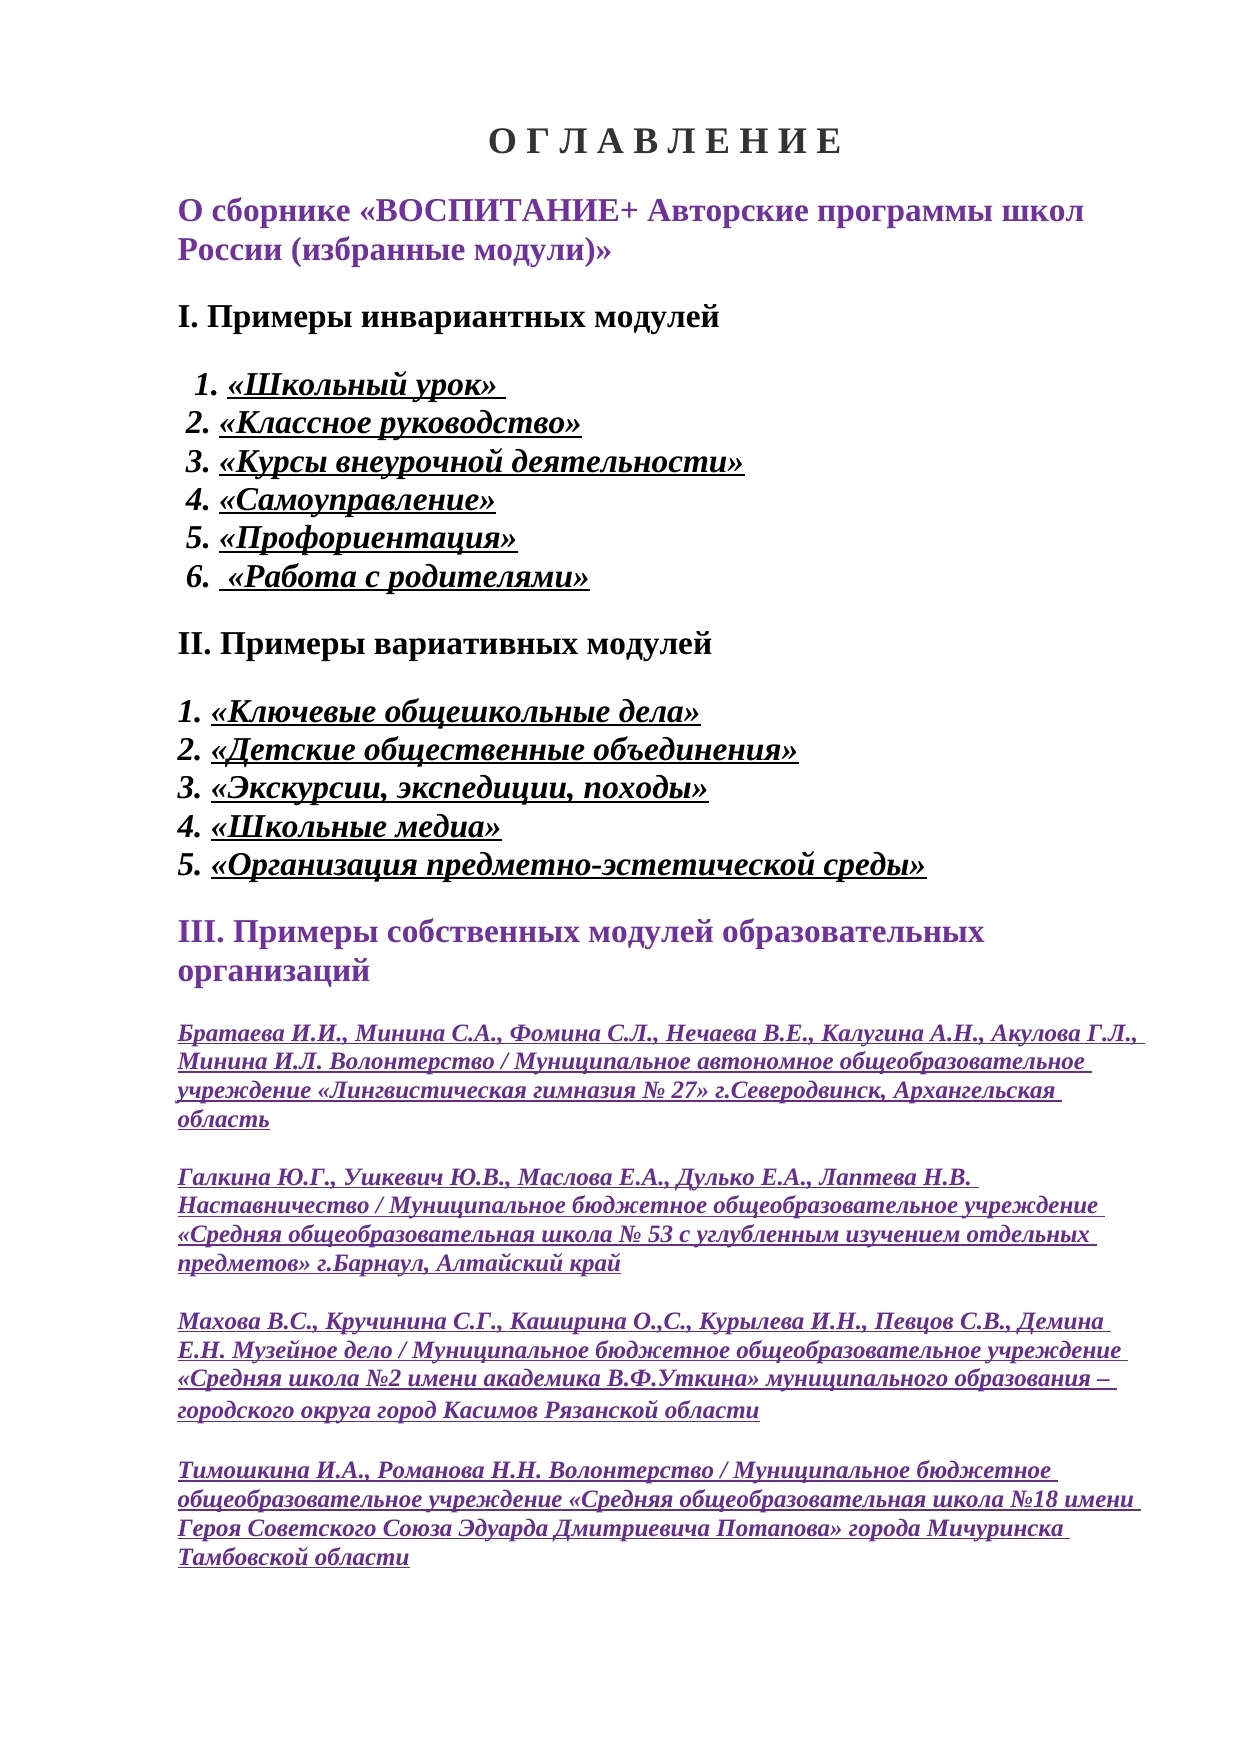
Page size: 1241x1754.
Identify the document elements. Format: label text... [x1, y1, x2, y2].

text 4. «Самоуправление» [177, 479, 1152, 518]
text Тимошкина И.А., Романова Н.Н. Волонтерство / Муниципальное бюджетное общеобразовательное учреждение «Средняя общеобразовательная школа №18 имени Героя Советского Союза Эдуарда Дмитриевича Потапова» города Мичуринска Тамбовской области [409, 1455, 1152, 1570]
text 2. «Детские общественные объединения» [177, 729, 1152, 768]
text О сборнике «ВОСПИТАНИЕ+ Авторские программы школ России (избранные модули)» [177, 190, 1152, 267]
text 3. «Экскурсии, экспедиции, походы» [177, 768, 1152, 806]
text Галкина Ю.Г., Ушкевич Ю.В., Маслова Е.А., Дулько Е.А., Лаптева Н.В. Наставничество / Муниципальное бюджетное общеобразовательное учреждение «Средняя общеобразовательная школа № 53 с углубленным изучением отдельных предметов» г.Барнаул, Алтайский край [177, 1162, 1152, 1277]
text 6. «Работа с родителями» [177, 556, 1152, 594]
text II. Примеры вариативных модулей [177, 623, 1152, 662]
text О Г Л А В Л Е Н И Е [177, 118, 1152, 161]
text III. Примеры собственных модулей образовательных организаций [177, 912, 1152, 988]
text Махова В.С., Кручинина С.Г., Каширина О.,С., Курылева И.Н., Певцов С.В., Демина Е.Н. Музейное дело / Муниципальное бюджетное общеобразовательное учреждение «Средняя школа №2 имени академика В.Ф.Уткина» муниципального образования – городского округа город Касимов Рязанской области [177, 1306, 1152, 1426]
text 1. «Школьный урок» 2. «Классное руководство» [177, 364, 1152, 441]
text 3. «Курсы внеурочной деятельности» [177, 441, 1152, 479]
text I. Примеры инвариантных модулей [177, 296, 1152, 334]
text Братаева И.И., Минина С.А., Фомина С.Л., Нечаева В.Е., Калугина А.Н., Акулова Г.Л., Минина И.Л. Волонтерство / Муниципальное автономное общеобразовательное учреждение «Лингвистическая гимназия № 27» г.Северодвинск, Архангельская область [177, 1018, 1152, 1133]
text 5. «Организация предметно-эстетической среды» [177, 844, 1152, 883]
text 4. «Школьные медиа» [177, 806, 1152, 844]
text 1. «Ключевые общешкольные дела» [177, 691, 1152, 729]
text 5. «Профориентация» [177, 518, 1152, 556]
